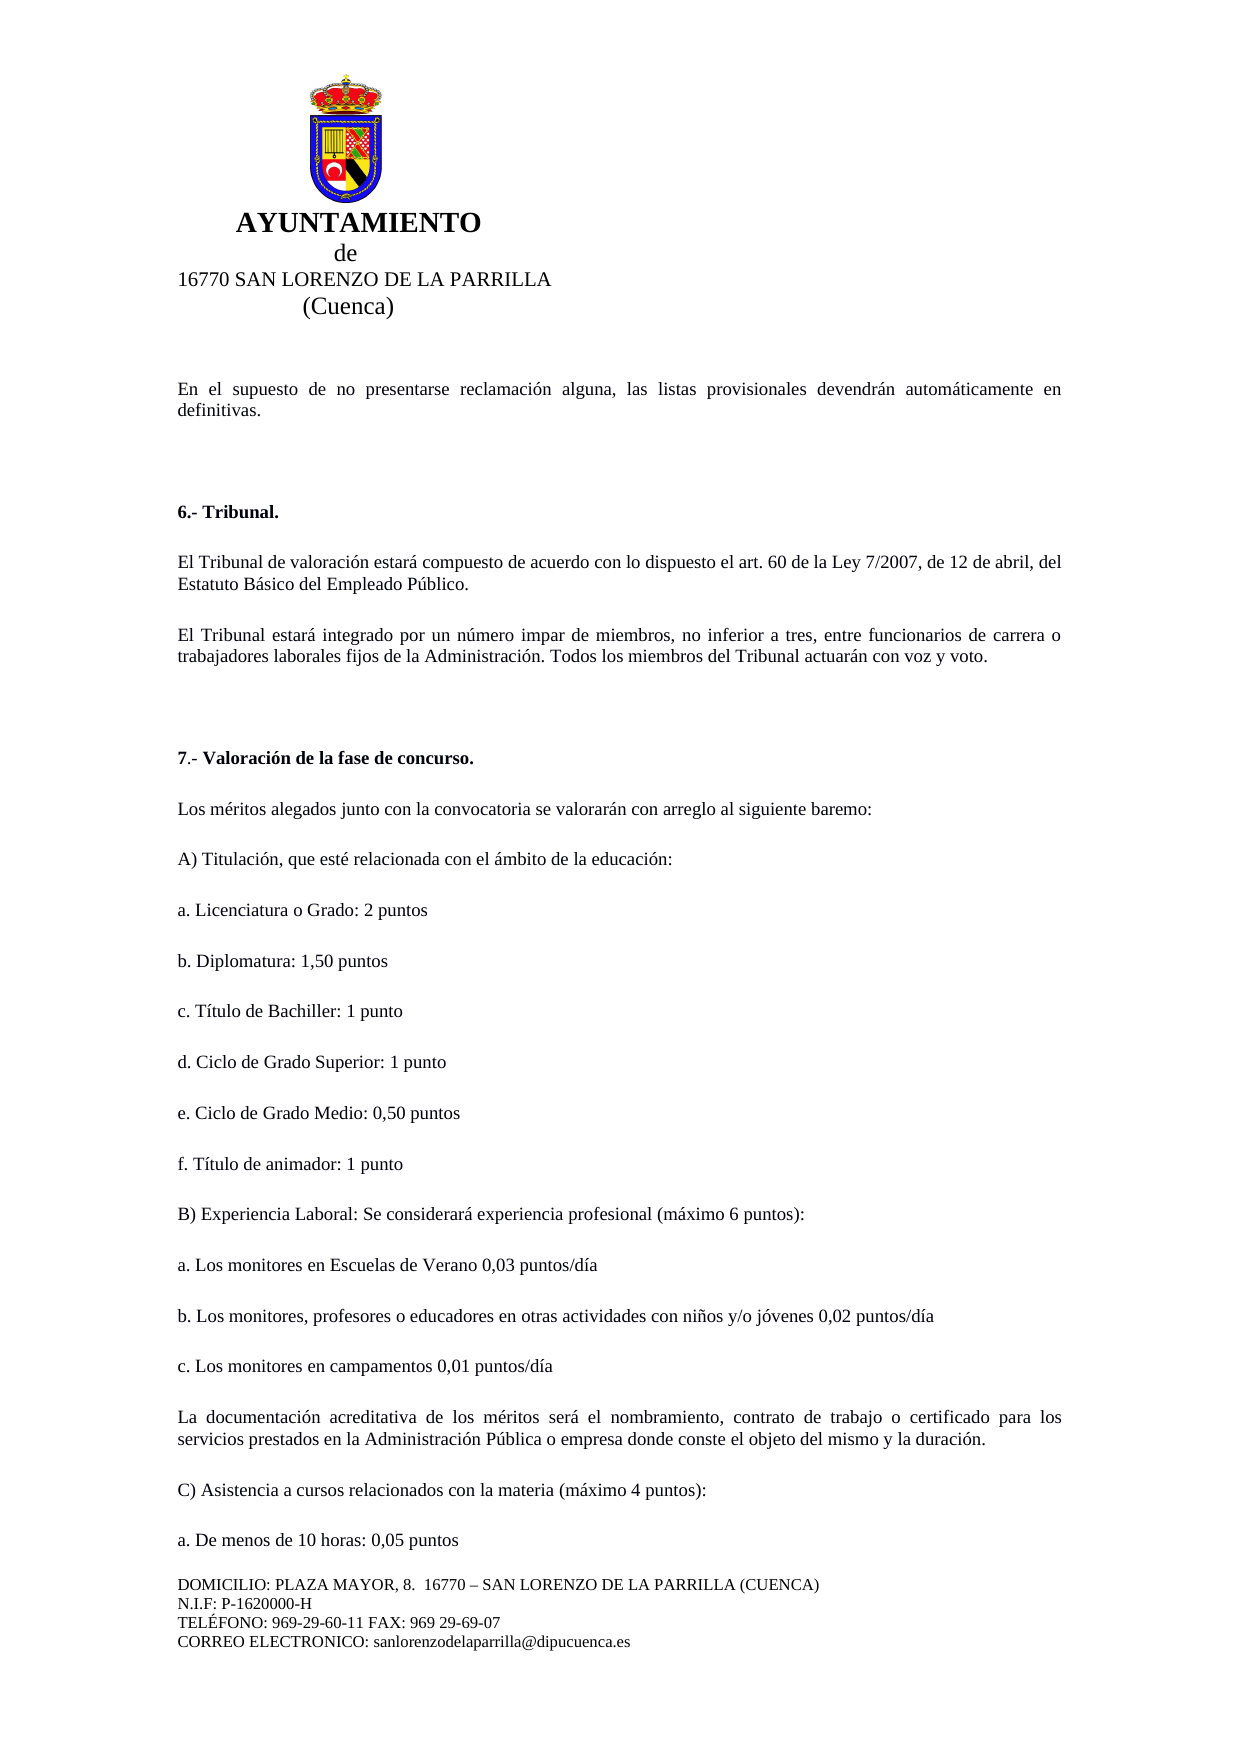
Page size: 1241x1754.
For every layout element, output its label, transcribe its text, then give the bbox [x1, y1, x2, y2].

text b. Diplomatura: 1,50 puntos [177, 949, 1063, 971]
text a. Los monitores en Escuelas de Verano 0,03 puntos/día [177, 1254, 1063, 1276]
text c. Los monitores en campamentos 0,01 puntos/día [177, 1355, 1063, 1377]
text La documentación acreditativa de los méritos será el nombramiento, contrato de trabajo o certificado para los servicios prestados en la Administración Pública o empresa donde conste el objeto del mismo y la duración. [177, 1406, 1063, 1449]
text e. Ciclo de Grado Medio: 0,50 puntos [177, 1102, 1063, 1123]
picture [307, 73, 384, 205]
text Los méritos alegados junto con la convocatoria se valorarán con arreglo al siguiente baremo: [177, 797, 1063, 819]
text a. Licenciatura o Grado: 2 puntos [177, 899, 1063, 920]
text f. Título de animador: 1 punto [177, 1152, 1063, 1174]
text d. Ciclo de Grado Superior: 1 punto [177, 1051, 1063, 1073]
text B) Experiencia Laboral: Se considerará experiencia profesional (máximo 6 puntos): [177, 1203, 1063, 1225]
text 6.- Tribunal. [177, 501, 1063, 522]
text El Tribunal estará integrado por un número impar de miembros, no inferior a tres, entre funcionarios de carrera o trabajadores laborales fijos de la Administración. Todos los miembros del Tribunal actuarán con voz y voto. [177, 624, 1063, 667]
text c. Título de Bachiller: 1 punto [177, 1000, 1063, 1022]
text C) Asistencia a cursos relacionados con la materia (máximo 4 puntos): [177, 1478, 1063, 1500]
text En el supuesto de no presentarse reclamación alguna, las listas provisionales devendrán automáticamente en definitivas. [177, 378, 1063, 421]
text A) Titulación, que esté relacionada con el ámbito de la educación: [177, 848, 1063, 870]
text 7.- Valoración de la fase de concurso. [177, 747, 1063, 768]
text b. Los monitores, profesores o educadores en otras actividades con niños y/o jóvenes 0,02 puntos/día [177, 1305, 1063, 1326]
text El Tribunal de valoración estará compuesto de acuerdo con lo dispuesto el art. 60 de la Ley 7/2007, de 12 de abril, del Estatuto Básico del Empleado Público. [177, 551, 1063, 594]
text a. De menos de 10 horas: 0,05 puntos [177, 1529, 1063, 1551]
